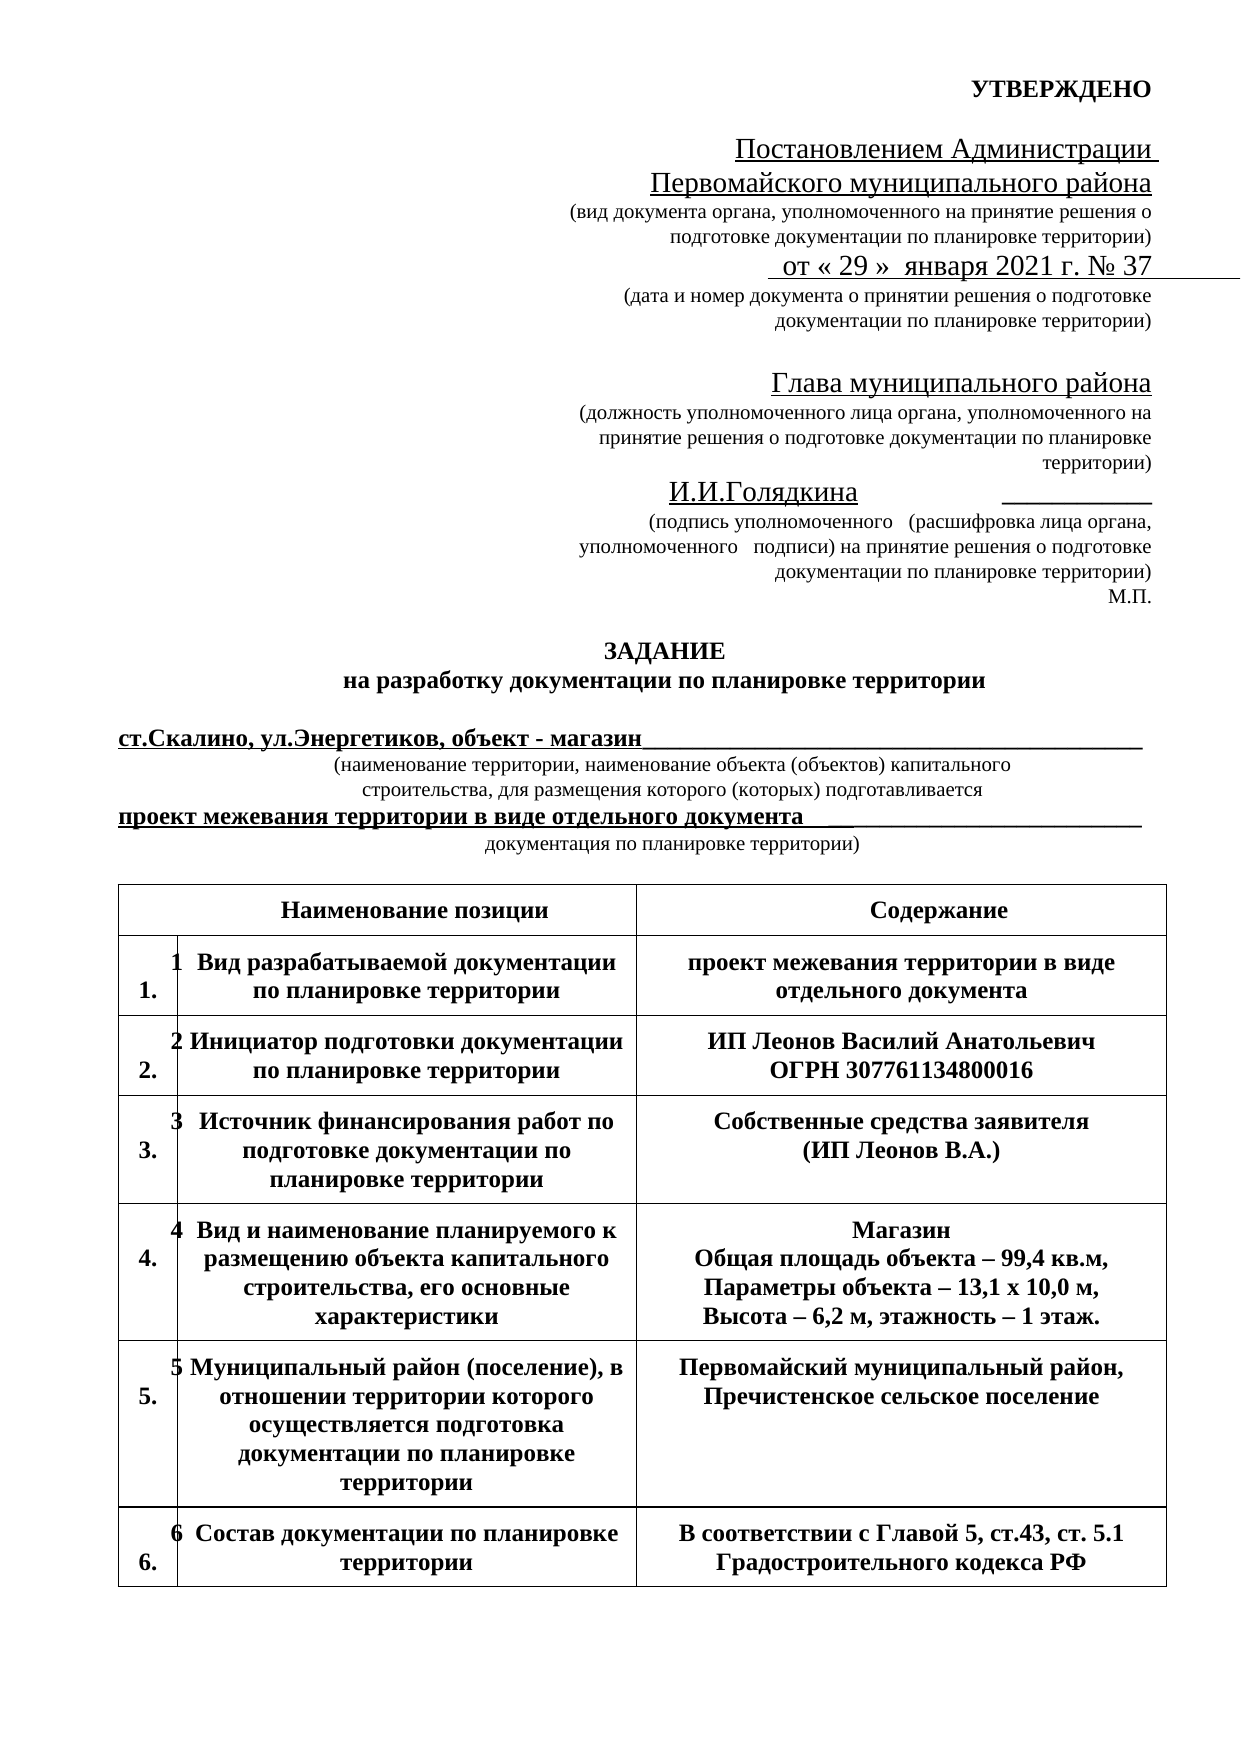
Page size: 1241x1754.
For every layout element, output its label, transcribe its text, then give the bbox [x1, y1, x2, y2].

text на разработку документации по планировке территории [118, 665, 1152, 694]
table_cell 66. [119, 1508, 177, 1586]
table_cell Муниципальный район (поселение), в отношении территории которого осуществляется подготовка документации по планировке территории [178, 1341, 636, 1506]
text И.И.Голядкина ____________ [118, 474, 1152, 508]
text (вид документа органа, уполномоченного на принятие решения о подготовке документации по планировке территории) [531, 198, 1152, 248]
table_cell Собственные средства заявителя (ИП Леонов В.А.) [637, 1096, 1166, 1203]
table_cell Источник финансирования работ по подготовке документации по планировке территории [178, 1096, 636, 1203]
table_cell 44. [119, 1204, 177, 1340]
text (наименование территории, наименование объекта (объектов) капитального [118, 751, 1152, 776]
table_cell проект межевания территории в виде отдельного документа [637, 936, 1166, 1015]
table_cell В соответствии с Главой 5, ст.43, ст. 5.1 Градостроительного кодекса РФ [637, 1508, 1166, 1586]
text (должность уполномоченного лица органа, уполномоченного на принятие решения о подготовке документации по планировке территории) [502, 399, 1152, 474]
table_cell Инициатор подготовки документации по планировке территории [178, 1016, 636, 1094]
text Глава муниципального района [531, 366, 1152, 399]
text от « 29 » января 2021 г. № 37 [118, 248, 1152, 282]
text (подпись уполномоченного (расшифровка лица органа, уполномоченного подписи) на принятие решения о подготовке документации по планировке территории) [531, 508, 1152, 583]
table_cell 55. [119, 1341, 177, 1506]
text документация по планировке территории) [118, 830, 1152, 855]
table_cell ИП Леонов Василий Анатольевич ОГРН 307761134800016 [637, 1016, 1166, 1094]
text ЗАДАНИЕ [118, 636, 1152, 665]
text Первомайского муниципального района [531, 165, 1152, 198]
text (дата и номер документа о принятии решения о подготовке документации по планировке территории) [531, 282, 1152, 332]
table_cell Магазин Общая площадь объекта – 99,4 кв.м, Параметры объекта – 13,1 х 10,0 м, Высота – 6,2 м, этажность – 1 этаж. [637, 1204, 1166, 1340]
table_cell Первомайский муниципальный район, Пречистенское сельское поселение [637, 1341, 1166, 1506]
table_cell 11. [119, 936, 177, 1015]
text УТВЕРЖДЕНО [118, 74, 1152, 103]
table_cell 33. [119, 1096, 177, 1203]
text ст.Скалино, ул.Энергетиков, объект - магазин________________________________________ [118, 723, 1152, 751]
text Постановлением Администрации [531, 131, 1152, 165]
text строительства, для размещения которого (которых) подготавливается [118, 776, 1152, 801]
table_cell 22. [119, 1016, 177, 1094]
table_header Содержание [637, 885, 1166, 935]
table_cell Вид и наименование планируемого к размещению объекта капитального строительства, его основные характеристики [178, 1204, 636, 1340]
text М.П. [118, 583, 1152, 608]
table_header Наименование позиции [119, 885, 636, 935]
text проект межевания территории в виде отдельного документа _________________________ [118, 801, 1152, 830]
table_cell Состав документации по планировке территории [178, 1508, 636, 1586]
table_cell Вид разрабатываемой документации по планировке территории [178, 936, 636, 1015]
